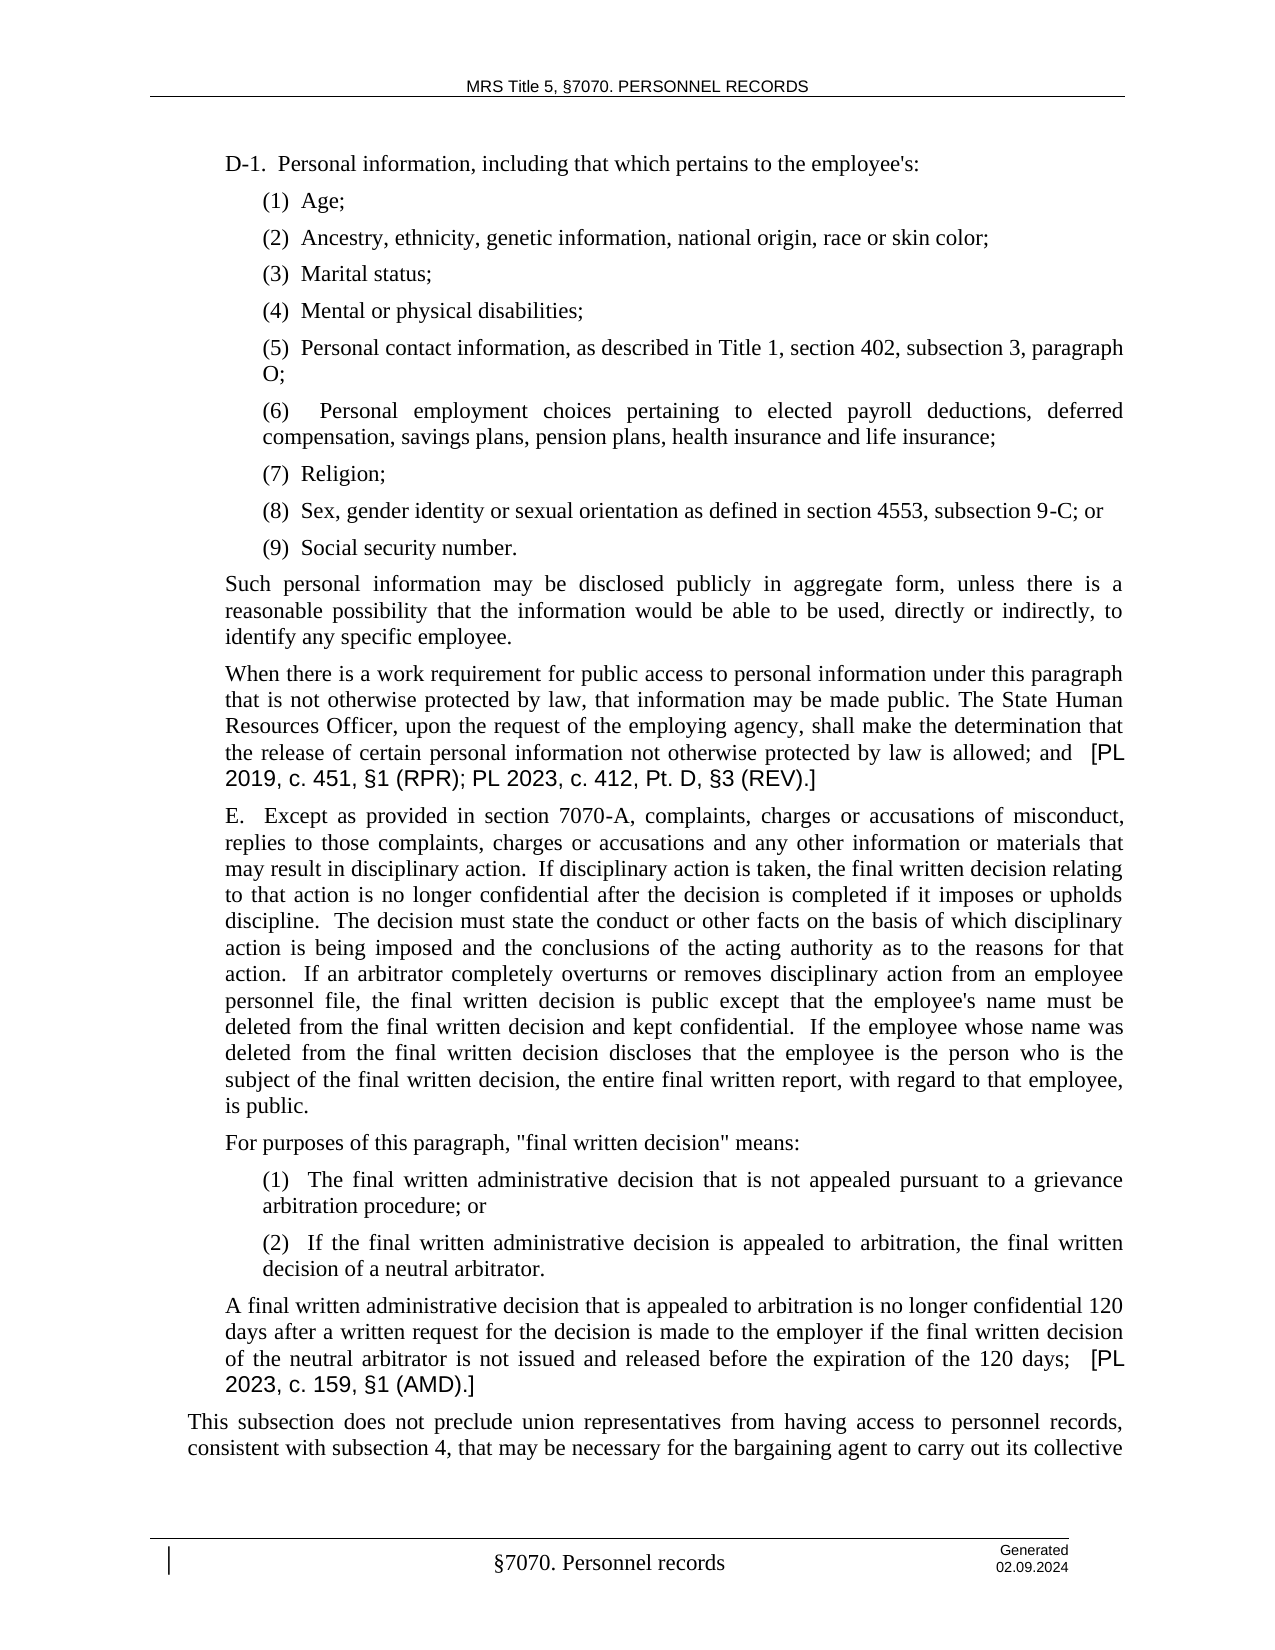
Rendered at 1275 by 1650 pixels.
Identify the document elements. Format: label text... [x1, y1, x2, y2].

text (2) Ancestry, ethnicity, genetic information, national origin, race or skin color; [262, 223, 1125, 250]
text For purposes of this paragraph, "final written decision" means: [225, 1129, 1125, 1155]
text (5) Personal contact information, as described in Title 1, section 402, subsection 3, paragraph O; [262, 334, 1125, 387]
text When there is a work requirement for public access to personal information under this paragraph that is not otherwise protected by law, that information may be made public. The State Human Resources Officer, upon the request of the employing agency, shall make the determination that the release of certain personal information not otherwise protected by law is allowed; and [PL 2019, c. 451, §1 (RPR); PL 2023, c. 412, Pt. D, §3 (REV).] [225, 660, 1125, 792]
text (1) Age; [262, 187, 1125, 213]
text E. Except as provided in section 7070‑A, complaints, charges or accusations of misconduct, replies to those complaints, charges or accusations and any other information or materials that may result in disciplinary action. If disciplinary action is taken, the final written decision relating to that action is no longer confidential after the decision is completed if it imposes or upholds discipline. The decision must state the conduct or other facts on the basis of which disciplinary action is being imposed and the conclusions of the acting authority as to the reasons for that action. If an arbitrator completely overturns or removes disciplinary action from an employee personnel file, the final written decision is public except that the employee's name must be deleted from the final written decision and kept confidential. If the employee whose name was deleted from the final written decision discloses that the employee is the person who is the subject of the final written decision, the entire final written report, with regard to that employee, is public. [225, 802, 1125, 1118]
text (9) Social security number. [262, 534, 1125, 560]
text (1) The final written administrative decision that is not appealed pursuant to a grievance arbitration procedure; or [262, 1166, 1125, 1218]
text (4) Mental or physical disabilities; [262, 297, 1125, 323]
text (6) Personal employment choices pertaining to elected payroll deductions, deferred compensation, savings plans, pension plans, health insurance and life insurance; [262, 397, 1125, 450]
text Such personal information may be disclosed publicly in aggregate form, unless there is a reasonable possibility that the information would be able to be used, directly or indirectly, to identify any specific employee. [225, 570, 1125, 649]
text (8) Sex, gender identity or sexual orientation as defined in section 4553, subsection 9‑C; or [262, 497, 1125, 523]
text (3) Marital status; [262, 260, 1125, 287]
text (2) If the final written administrative decision is appealed to arbitration, the final written decision of a neutral arbitrator. [262, 1229, 1125, 1281]
text (7) Religion; [262, 460, 1125, 486]
text D-1. Personal information, including that which pertains to the employee's: [225, 150, 1125, 176]
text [187, 1408, 1125, 1461]
text A final written administrative decision that is appealed to arbitration is no longer confidential 120 days after a written request for the decision is made to the employer if the final written decision of the neutral arbitrator is not issued and released before the expiration of the 120 days; [PL 2023, c. 159, §1 (AMD).] [225, 1292, 1125, 1397]
